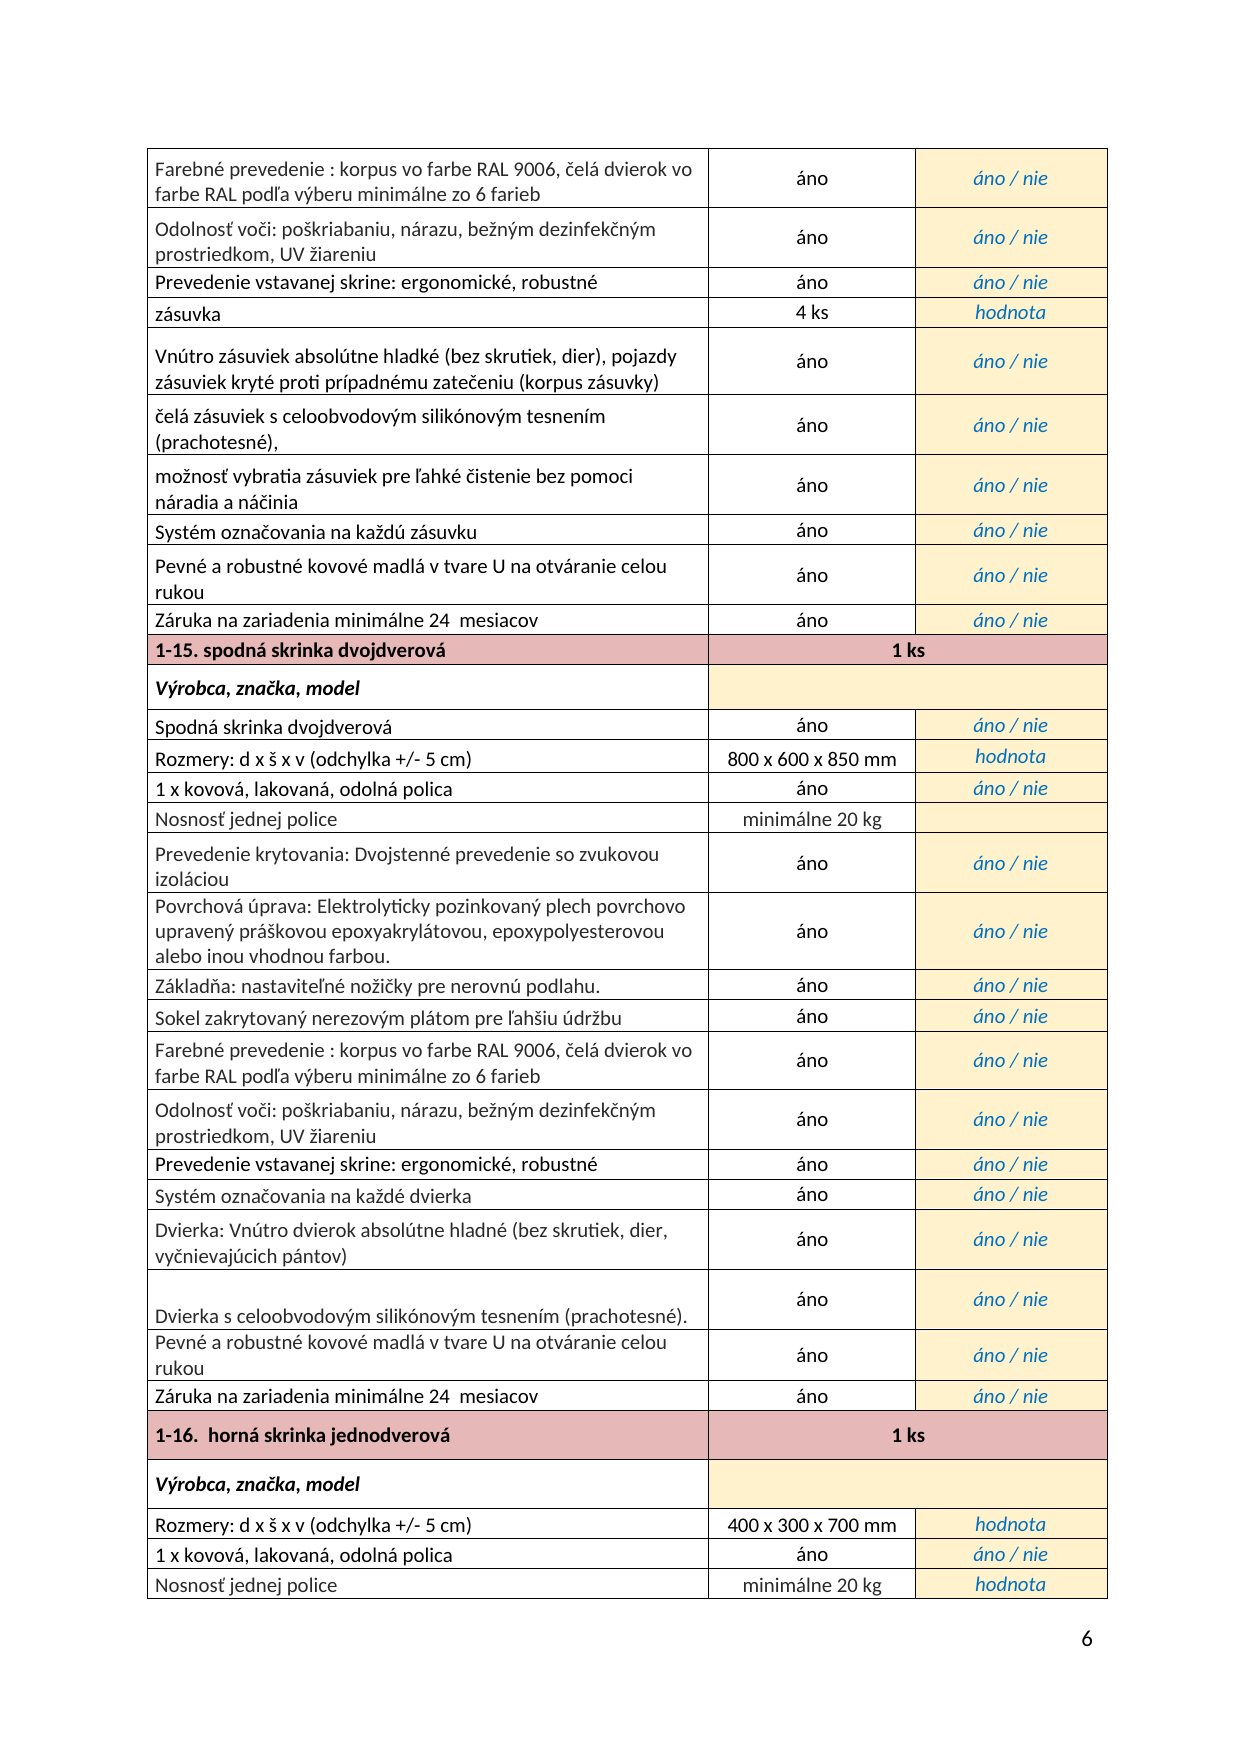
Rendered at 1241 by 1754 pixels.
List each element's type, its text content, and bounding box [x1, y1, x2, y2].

table_cell Povrchová úprava: Elektrolyticky pozinkovaný plech povrchovo upravený práškovou epoxyakrylátovou, epoxypolyesterovou alebo inou vhodnou farbou. [148, 893, 708, 969]
table_cell áno [709, 1032, 915, 1088]
table_cell áno [709, 1270, 915, 1328]
table_cell áno [709, 268, 915, 297]
table_cell áno [709, 710, 915, 739]
table_cell Nosnosť jednej police [148, 803, 708, 832]
table_cell áno / nie [916, 1539, 1107, 1568]
table_cell áno [709, 455, 915, 514]
table_cell áno [709, 833, 915, 892]
table_cell Odolnosť voči: poškriabaniu, nárazu, bežným dezinfekčným prostriedkom, UV žiareniu [148, 208, 708, 267]
table_cell Farebné prevedenie : korpus vo farbe RAL 9006, čelá dvierok vo farbe RAL podľa výberu minimálne zo 6 farieb [148, 1032, 708, 1088]
table_cell áno / nie [916, 1000, 1107, 1031]
table_cell hodnota [916, 1569, 1107, 1598]
table_cell Odolnosť voči: poškriabaniu, nárazu, bežným dezinfekčným prostriedkom, UV žiareniu [148, 1090, 708, 1148]
table_cell áno [709, 605, 915, 634]
table_cell Spodná skrinka dvojdverová [148, 710, 708, 739]
table_cell áno / nie [916, 1090, 1107, 1148]
table_cell áno / nie [916, 1381, 1107, 1410]
table_cell Výrobca, značka, model [148, 665, 708, 709]
table_cell [709, 665, 1107, 709]
table_cell minimálne 20 kg [709, 1569, 915, 1598]
table_cell áno / nie [916, 893, 1107, 969]
table_cell možnosť vybratia zásuviek pre ľahké čistenie bez pomoci náradia a náčinia [148, 455, 708, 514]
table_cell Systém označovania na každé dvierka [148, 1180, 708, 1208]
table_cell Rozmery: d x š x v (odchylka +/- 5 cm) [148, 740, 708, 772]
table_cell čelá zásuviek s celoobvodovým silikónovým tesnením (prachotesné), [148, 395, 708, 454]
table_cell zásuvka [148, 298, 708, 327]
table_cell 1 ks [709, 635, 1107, 664]
table_cell 1-15. spodná skrinka dvojdverová [148, 635, 708, 664]
table_cell hodnota [916, 1509, 1107, 1538]
table_cell 1 x kovová, lakovaná, odolná polica [148, 1539, 708, 1568]
table_cell áno / nie [916, 1150, 1107, 1178]
table_cell áno / nie [916, 1180, 1107, 1208]
table_cell minimálne 20 kg [709, 803, 915, 832]
table_cell Dvierka: Vnútro dvierok absolútne hladné (bez skrutiek, dier, vyčnievajúcich pántov) [148, 1210, 708, 1268]
table_cell Prevedenie krytovania: Dvojstenné prevedenie so zvukovou izoláciou [148, 833, 708, 892]
table_cell [709, 1460, 1107, 1508]
table_cell hodnota [916, 298, 1107, 327]
table_cell áno [709, 1539, 915, 1568]
table_cell áno [709, 1150, 915, 1178]
table_cell áno [709, 208, 915, 267]
table_cell Záruka na zariadenia minimálne 24 mesiacov [148, 1381, 708, 1410]
table_cell áno / nie [916, 710, 1107, 739]
table_cell áno [709, 395, 915, 454]
table_cell Základňa: nastaviteľné nožičky pre nerovnú podlahu. [148, 970, 708, 999]
table_cell áno [709, 545, 915, 604]
table_cell Farebné prevedenie : korpus vo farbe RAL 9006, čelá dvierok vo farbe RAL podľa výberu minimálne zo 6 farieb [148, 149, 708, 207]
table_cell áno / nie [916, 328, 1107, 394]
table_cell Systém označovania na každú zásuvku [148, 515, 708, 544]
table_cell áno / nie [916, 1210, 1107, 1268]
table_cell Dvierka s celoobvodovým silikónovým tesnením (prachotesné). [148, 1270, 708, 1328]
table_cell áno [709, 328, 915, 394]
table_cell áno / nie [916, 605, 1107, 634]
table_cell Výrobca, značka, model [148, 1460, 708, 1508]
table_cell áno [709, 773, 915, 802]
table_cell áno / nie [916, 970, 1107, 999]
table_cell áno [709, 1090, 915, 1148]
table_cell áno / nie [916, 455, 1107, 514]
table_cell áno [709, 970, 915, 999]
table_cell áno / nie [916, 1330, 1107, 1380]
table_cell áno / nie [916, 149, 1107, 207]
table_cell 800 x 600 x 850 mm [709, 740, 915, 772]
table_cell Prevedenie vstavanej skrine: ergonomické, robustné [148, 1150, 708, 1178]
table_cell áno / nie [916, 395, 1107, 454]
table_cell áno / nie [916, 1032, 1107, 1088]
table_cell Záruka na zariadenia minimálne 24 mesiacov [148, 605, 708, 634]
table_cell áno [709, 893, 915, 969]
table_cell [916, 803, 1107, 832]
table_cell Pevné a robustné kovové madlá v tvare U na otváranie celou rukou [148, 1330, 708, 1380]
table_cell áno [709, 515, 915, 544]
table_cell 1 x kovová, lakovaná, odolná polica [148, 773, 708, 802]
table_cell áno / nie [916, 268, 1107, 297]
table_cell 4 ks [709, 298, 915, 327]
table_cell áno [709, 1000, 915, 1031]
table_cell áno [709, 1330, 915, 1380]
table_cell áno / nie [916, 833, 1107, 892]
table_cell Pevné a robustné kovové madlá v tvare U na otváranie celou rukou [148, 545, 708, 604]
table_cell áno [709, 149, 915, 207]
table_cell áno / nie [916, 1270, 1107, 1328]
table_cell áno / nie [916, 515, 1107, 544]
table_cell áno [709, 1210, 915, 1268]
table_cell 1-16. horná skrinka jednodverová [148, 1411, 708, 1459]
table_cell hodnota [916, 740, 1107, 772]
table_cell Rozmery: d x š x v (odchylka +/- 5 cm) [148, 1509, 708, 1538]
table_cell áno / nie [916, 773, 1107, 802]
table_cell áno / nie [916, 208, 1107, 267]
table_cell Sokel zakrytovaný nerezovým plátom pre ľahšiu údržbu [148, 1000, 708, 1031]
table_cell áno / nie [916, 545, 1107, 604]
table_cell áno [709, 1381, 915, 1410]
table_cell 400 x 300 x 700 mm [709, 1509, 915, 1538]
table_cell áno [709, 1180, 915, 1208]
table_cell Vnútro zásuviek absolútne hladké (bez skrutiek, dier), pojazdy zásuviek kryté proti prípadnému zatečeniu (korpus zásuvky) [148, 328, 708, 394]
table_cell Nosnosť jednej police [148, 1569, 708, 1598]
table_cell Prevedenie vstavanej skrine: ergonomické, robustné [148, 268, 708, 297]
table_cell 1 ks [709, 1411, 1107, 1459]
